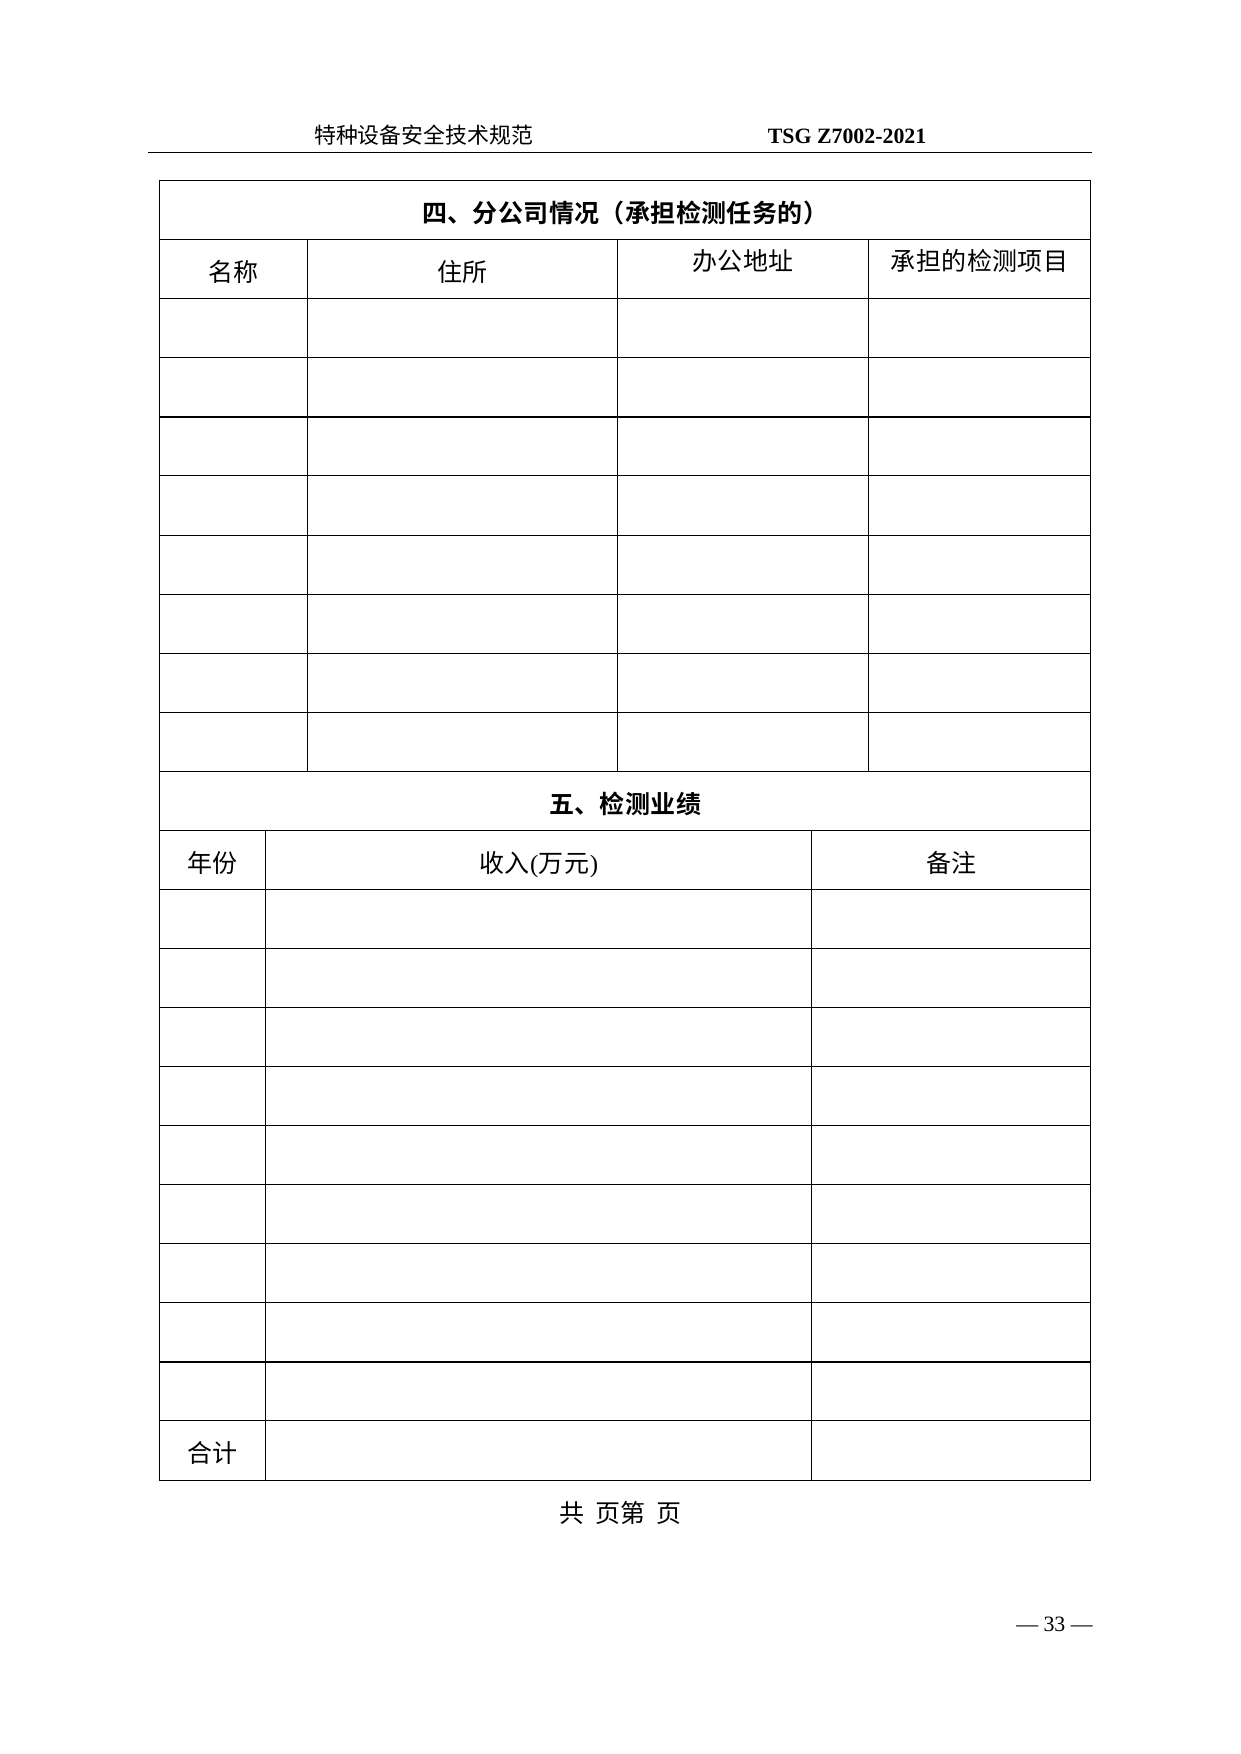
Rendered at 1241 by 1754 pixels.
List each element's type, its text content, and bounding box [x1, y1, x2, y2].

table_cell [308, 299, 617, 357]
table_cell [869, 595, 1090, 653]
table_cell [869, 358, 1090, 416]
table_cell [266, 1363, 811, 1420]
table_cell 办公地址 [618, 240, 868, 298]
table_cell [160, 713, 307, 771]
table_cell [812, 1421, 1090, 1479]
table_cell [812, 890, 1090, 948]
table_cell [266, 1008, 811, 1066]
table_cell [266, 1303, 811, 1361]
table_cell [308, 595, 617, 653]
table_cell [160, 949, 265, 1007]
table_cell [160, 1363, 265, 1420]
table_cell [812, 1185, 1090, 1243]
table_cell 名称 [160, 240, 307, 298]
table_cell [869, 418, 1090, 475]
table_header 四、分公司情况（承担检测任务的） [160, 181, 1090, 239]
table_cell [160, 890, 265, 948]
table_cell [618, 654, 868, 712]
table_cell [308, 713, 617, 771]
table_cell [618, 358, 868, 416]
table_cell 合计 [160, 1421, 265, 1479]
table_cell [160, 595, 307, 653]
table_cell 住所 [308, 240, 617, 298]
table_cell [160, 654, 307, 712]
table_cell [160, 418, 307, 475]
table_cell [308, 536, 617, 593]
table_cell [812, 1126, 1090, 1184]
table_cell [160, 476, 307, 534]
table_cell [812, 1303, 1090, 1361]
table_cell [812, 1008, 1090, 1066]
table_cell 收入(万元) [266, 831, 811, 889]
table_cell [266, 1067, 811, 1125]
table_cell [618, 536, 868, 593]
table_cell [266, 890, 811, 948]
table_cell [869, 476, 1090, 534]
table_cell [812, 1067, 1090, 1125]
table_cell [812, 949, 1090, 1007]
table_cell [618, 595, 868, 653]
table_cell [869, 299, 1090, 357]
table_cell [308, 476, 617, 534]
table_cell [160, 1067, 265, 1125]
table_cell [308, 418, 617, 475]
table_cell [266, 1244, 811, 1302]
table_cell [160, 1185, 265, 1243]
table_cell [266, 1185, 811, 1243]
table_cell [160, 536, 307, 593]
table_cell 五、检测业绩 [160, 772, 1090, 830]
table_cell [160, 1244, 265, 1302]
table_cell [618, 418, 868, 475]
table_cell [869, 713, 1090, 771]
table_cell [160, 1126, 265, 1184]
table_cell [266, 949, 811, 1007]
table_cell [160, 299, 307, 357]
table_cell [160, 1303, 265, 1361]
table_cell [160, 358, 307, 416]
table_cell [812, 1363, 1090, 1420]
table_cell 备注 [812, 831, 1090, 889]
table_cell [869, 536, 1090, 593]
table_cell [308, 358, 617, 416]
table_cell [308, 654, 617, 712]
table_cell [160, 1008, 265, 1066]
table_cell 承担的检测项目 [869, 240, 1090, 298]
text 共 页第 页 [148, 1493, 1092, 1529]
table_cell [618, 299, 868, 357]
table_cell [266, 1421, 811, 1479]
table_cell [869, 654, 1090, 712]
table_cell 年份 [160, 831, 265, 889]
table_cell [812, 1244, 1090, 1302]
table_cell [266, 1126, 811, 1184]
table_cell [618, 713, 868, 771]
table_cell [618, 476, 868, 534]
